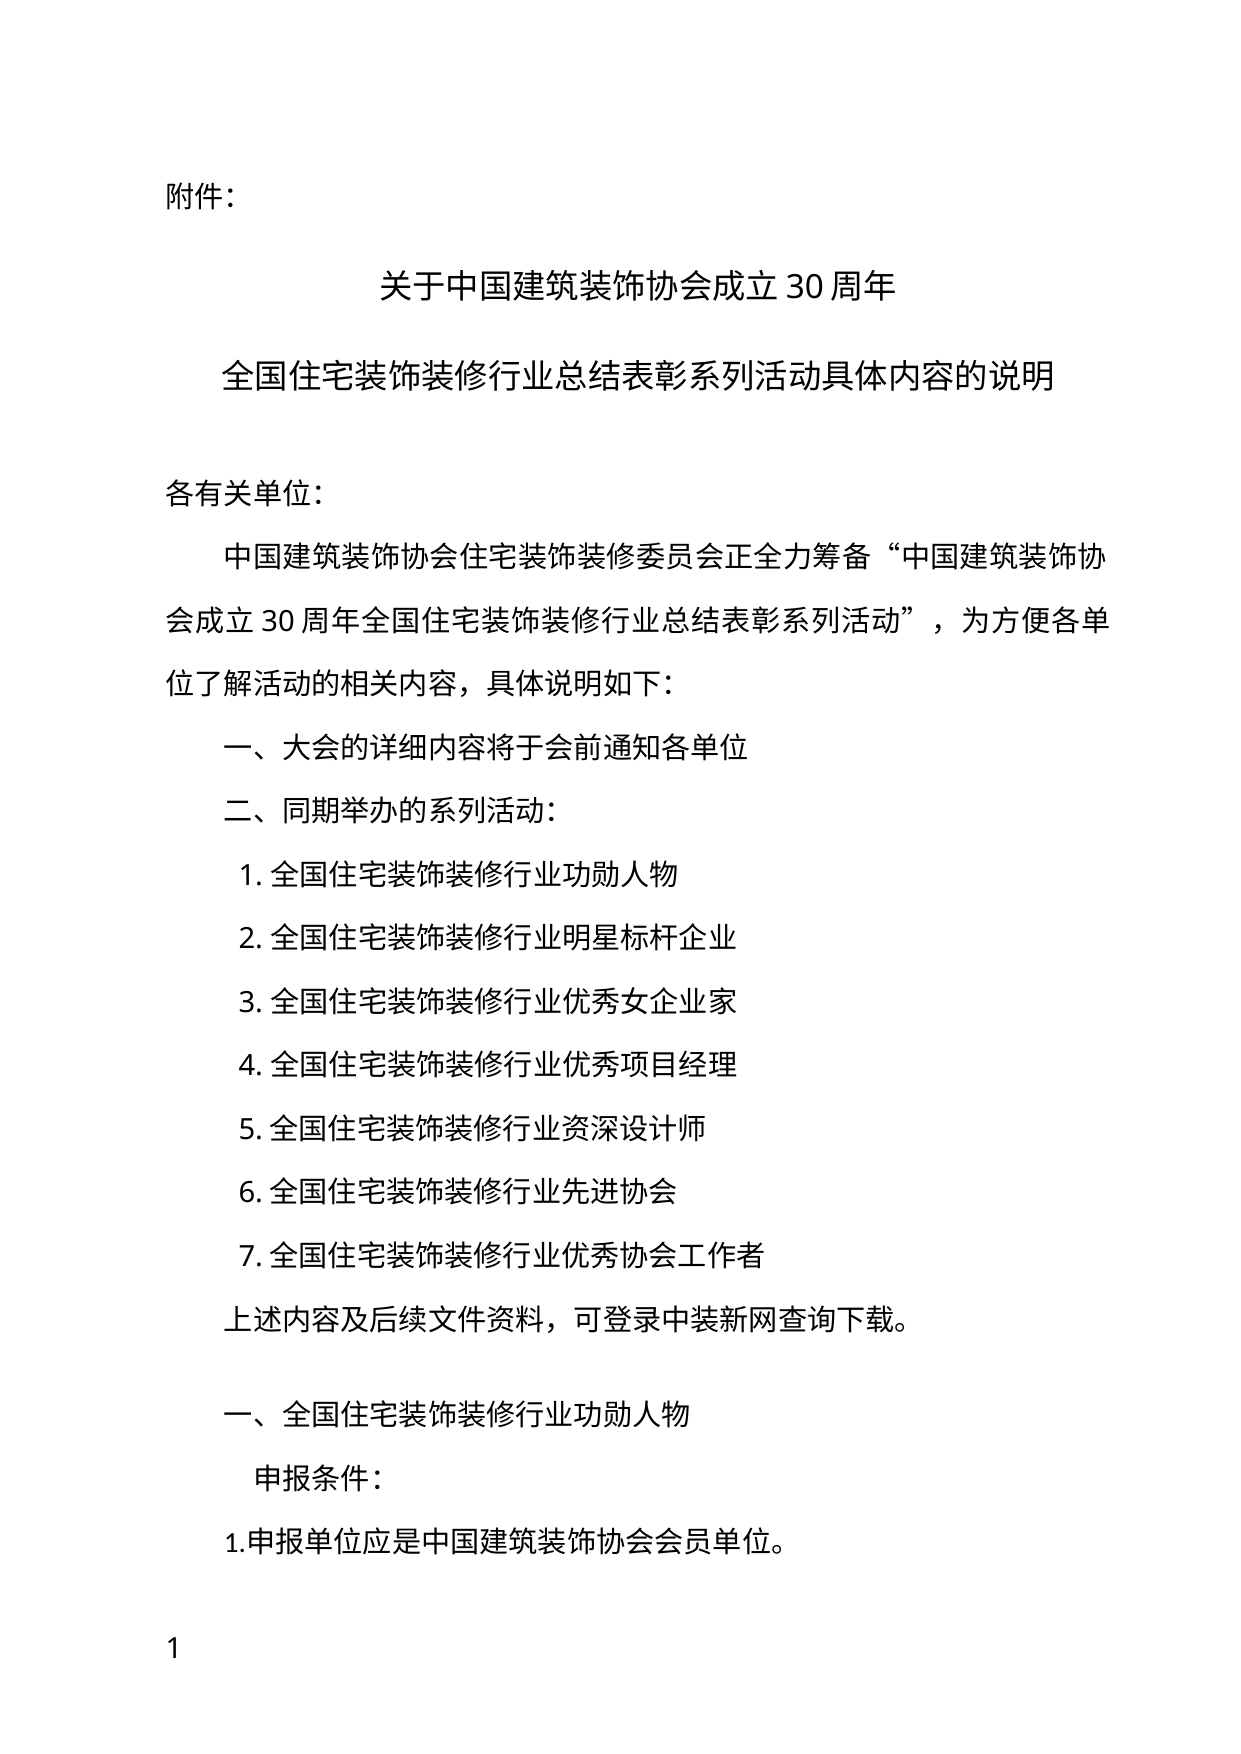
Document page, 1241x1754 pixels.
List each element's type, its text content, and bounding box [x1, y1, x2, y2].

text 上述内容及后续文件资料，可登录中装新网查询下载。 [165, 1296, 1110, 1338]
text 一、大会的详细内容将于会前通知各单位 [165, 724, 1110, 767]
list 2. 全国住宅装饰装修行业明星标杆企业 [165, 915, 1110, 957]
text 1.申报单位应是中国建筑装饰协会会员单位。 [165, 1519, 1110, 1561]
text 4. 全国住宅装饰装修行业优秀项目经理 [165, 1042, 1110, 1084]
text 3. 全国住宅装饰装修行业优秀女企业家 [165, 978, 1110, 1021]
text 5. 全国住宅装饰装修行业资深设计师 [165, 1105, 1110, 1148]
text 全国住宅装饰装修行业总结表彰系列活动具体内容的说明 [165, 342, 1110, 407]
text 各有关单位： [165, 471, 1110, 513]
text 申报条件： [195, 1455, 1110, 1498]
text 关于中国建筑装饰协会成立30周年 [165, 252, 1110, 317]
text 6. 全国住宅装饰装修行业先进协会 [165, 1169, 1110, 1211]
text 二、同期举办的系列活动： [165, 788, 1110, 830]
list 1. 全国住宅装饰装修行业功勋人物 [165, 851, 1110, 894]
text 一、全国住宅装饰装修行业功勋人物 [165, 1392, 1110, 1434]
text 7. 全国住宅装饰装修行业优秀协会工作者 [165, 1232, 1110, 1275]
text 中国建筑装饰协会住宅装饰装修委员会正全力筹备“中国建筑装饰协会成立30周年全国住宅装饰装修行业总结表彰系列活动”，为方便各单位了解活动的相关内容，具体说明如下： [165, 534, 1110, 703]
text 附件： [165, 162, 1110, 227]
